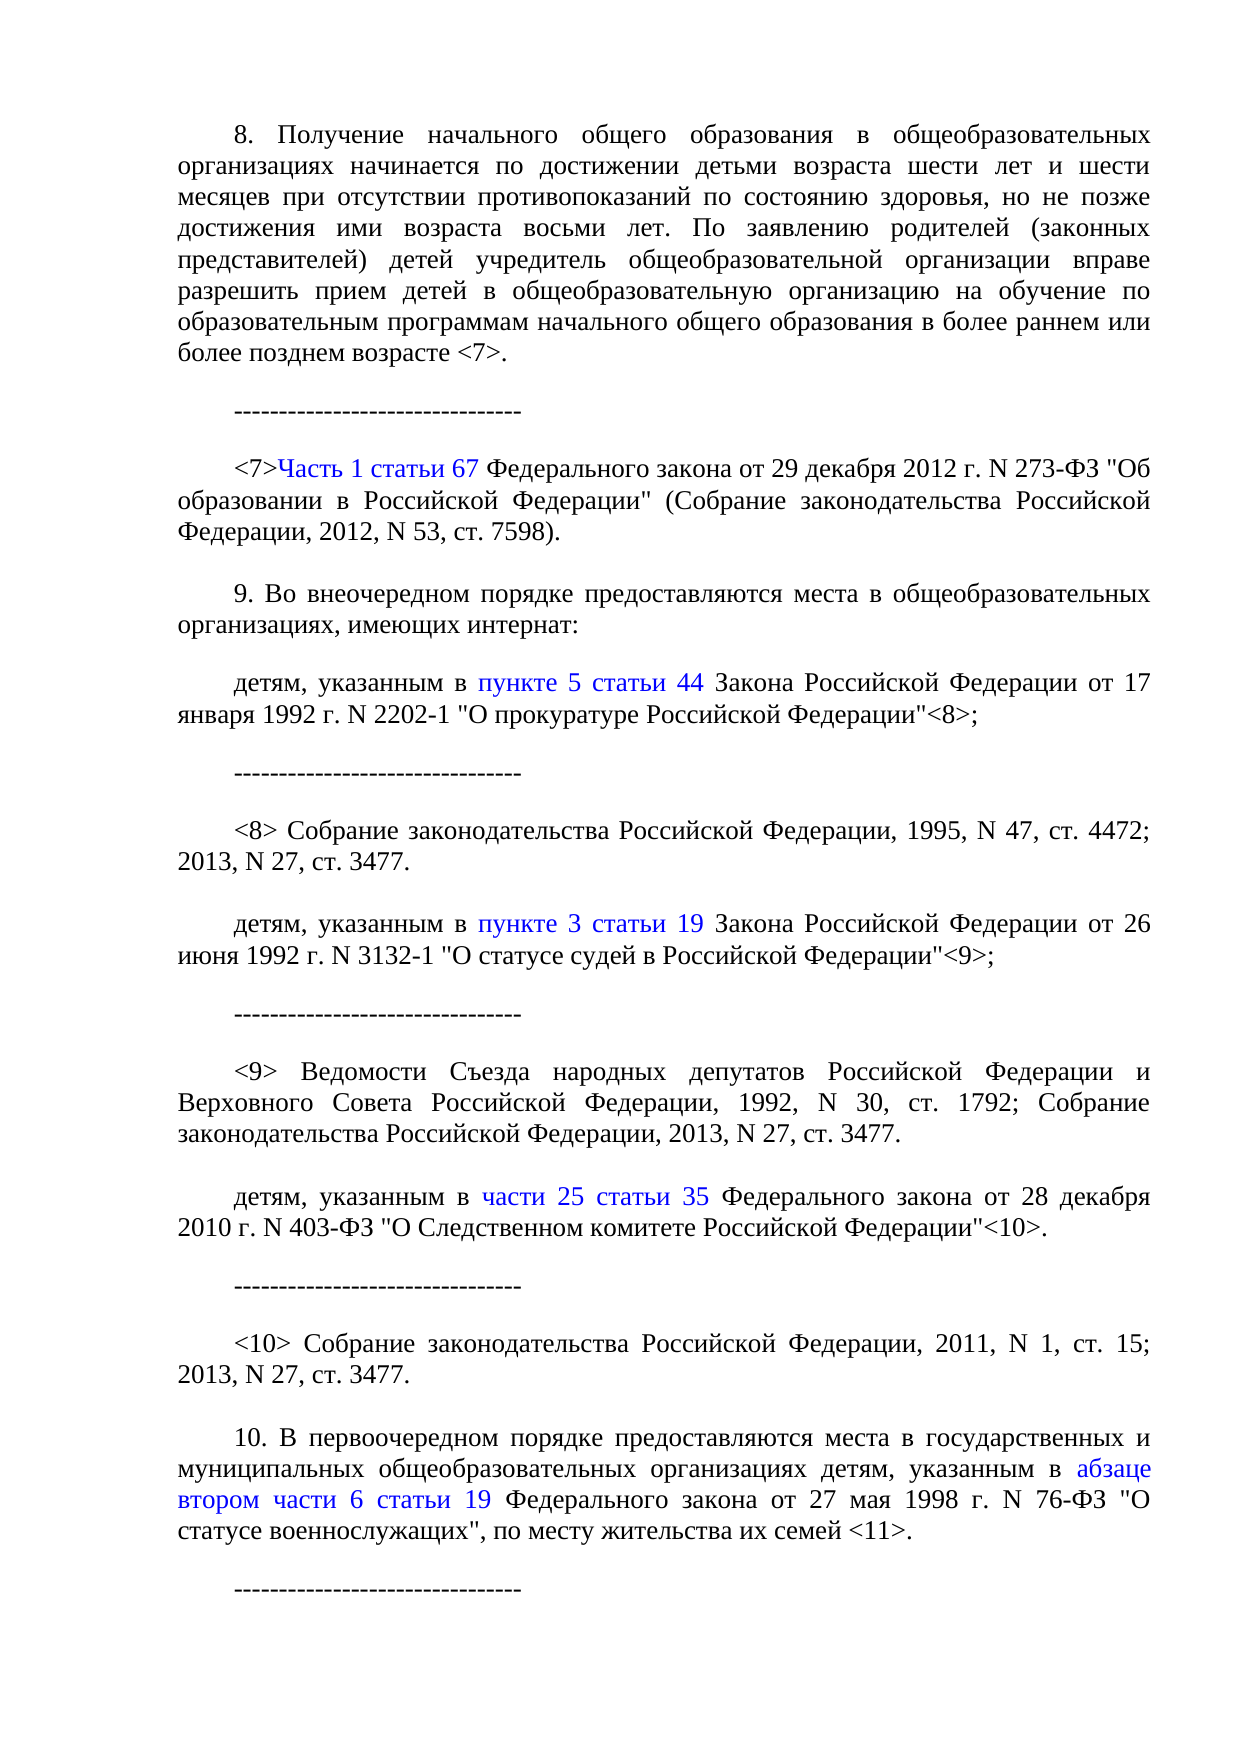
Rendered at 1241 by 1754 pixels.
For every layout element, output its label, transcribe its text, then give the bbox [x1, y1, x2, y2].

text 10. В первоочередном порядке предоставляются места в государственных и муниципальных общеобразовательных организациях детям, указанным в абзаце втором части 6 статьи 19 Федерального закона от 27 мая 1998 г. N 76-ФЗ "О статусе военнослужащих", по месту жительства их семей <11>. [177, 1421, 1152, 1545]
text -------------------------------- [177, 394, 1152, 426]
text <7>Часть 1 статьи 67 Федерального закона от 29 декабря 2012 г. N 273-ФЗ "Об образовании в Российской Федерации" (Собрание законодательства Российской Федерации, 2012, N 53, ст. 7598). [177, 453, 1152, 546]
text <10> Собрание законодательства Российской Федерации, 2011, N 1, ст. 15; 2013, N 27, ст. 3477. [177, 1327, 1152, 1390]
text <8> Собрание законодательства Российской Федерации, 1995, N 47, ст. 4472; 2013, N 27, ст. 3477. [177, 814, 1152, 876]
text детям, указанным в пункте 3 статьи 19 Закона Российской Федерации от 26 июня 1992 г. N 3132-1 "О статусе судей в Российской Федерации"<9>; [177, 908, 1152, 970]
text -------------------------------- [177, 1572, 1152, 1604]
text -------------------------------- [177, 756, 1152, 787]
text детям, указанным в пункте 5 статьи 44 Закона Российской Федерации от 17 января 1992 г. N 2202-1 "О прокуратуре Российской Федерации"<8>; [177, 667, 1152, 729]
text -------------------------------- [177, 1269, 1152, 1300]
text <9> Ведомости Съезда народных депутатов Российской Федерации и Верховного Совета Российской Федерации, 1992, N 30, ст. 1792; Собрание законодательства Российской Федерации, 2013, N 27, ст. 3477. [177, 1055, 1152, 1149]
text -------------------------------- [177, 997, 1152, 1028]
text 9. Во внеочередном порядке предоставляются места в общеобразовательных организациях, имеющих интернат: [177, 577, 1152, 639]
text детям, указанным в части 25 статьи 35 Федерального закона от 28 декабря 2010 г. N 403-ФЗ "О Следственном комитете Российской Федерации"<10>. [177, 1180, 1152, 1242]
text 8. Получение начального общего образования в общеобразовательных организациях начинается по достижении детьми возраста шести лет и шести месяцев при отсутствии противопоказаний по состоянию здоровья, но не позже достижения ими возраста восьми лет. По заявлению родителей (законных представителей) детей учредитель общеобразовательной организации вправе разрешить прием детей в общеобразовательную организацию на обучение по образовательным программам начального общего образования в более раннем или более позднем возрасте <7>. [177, 118, 1152, 367]
